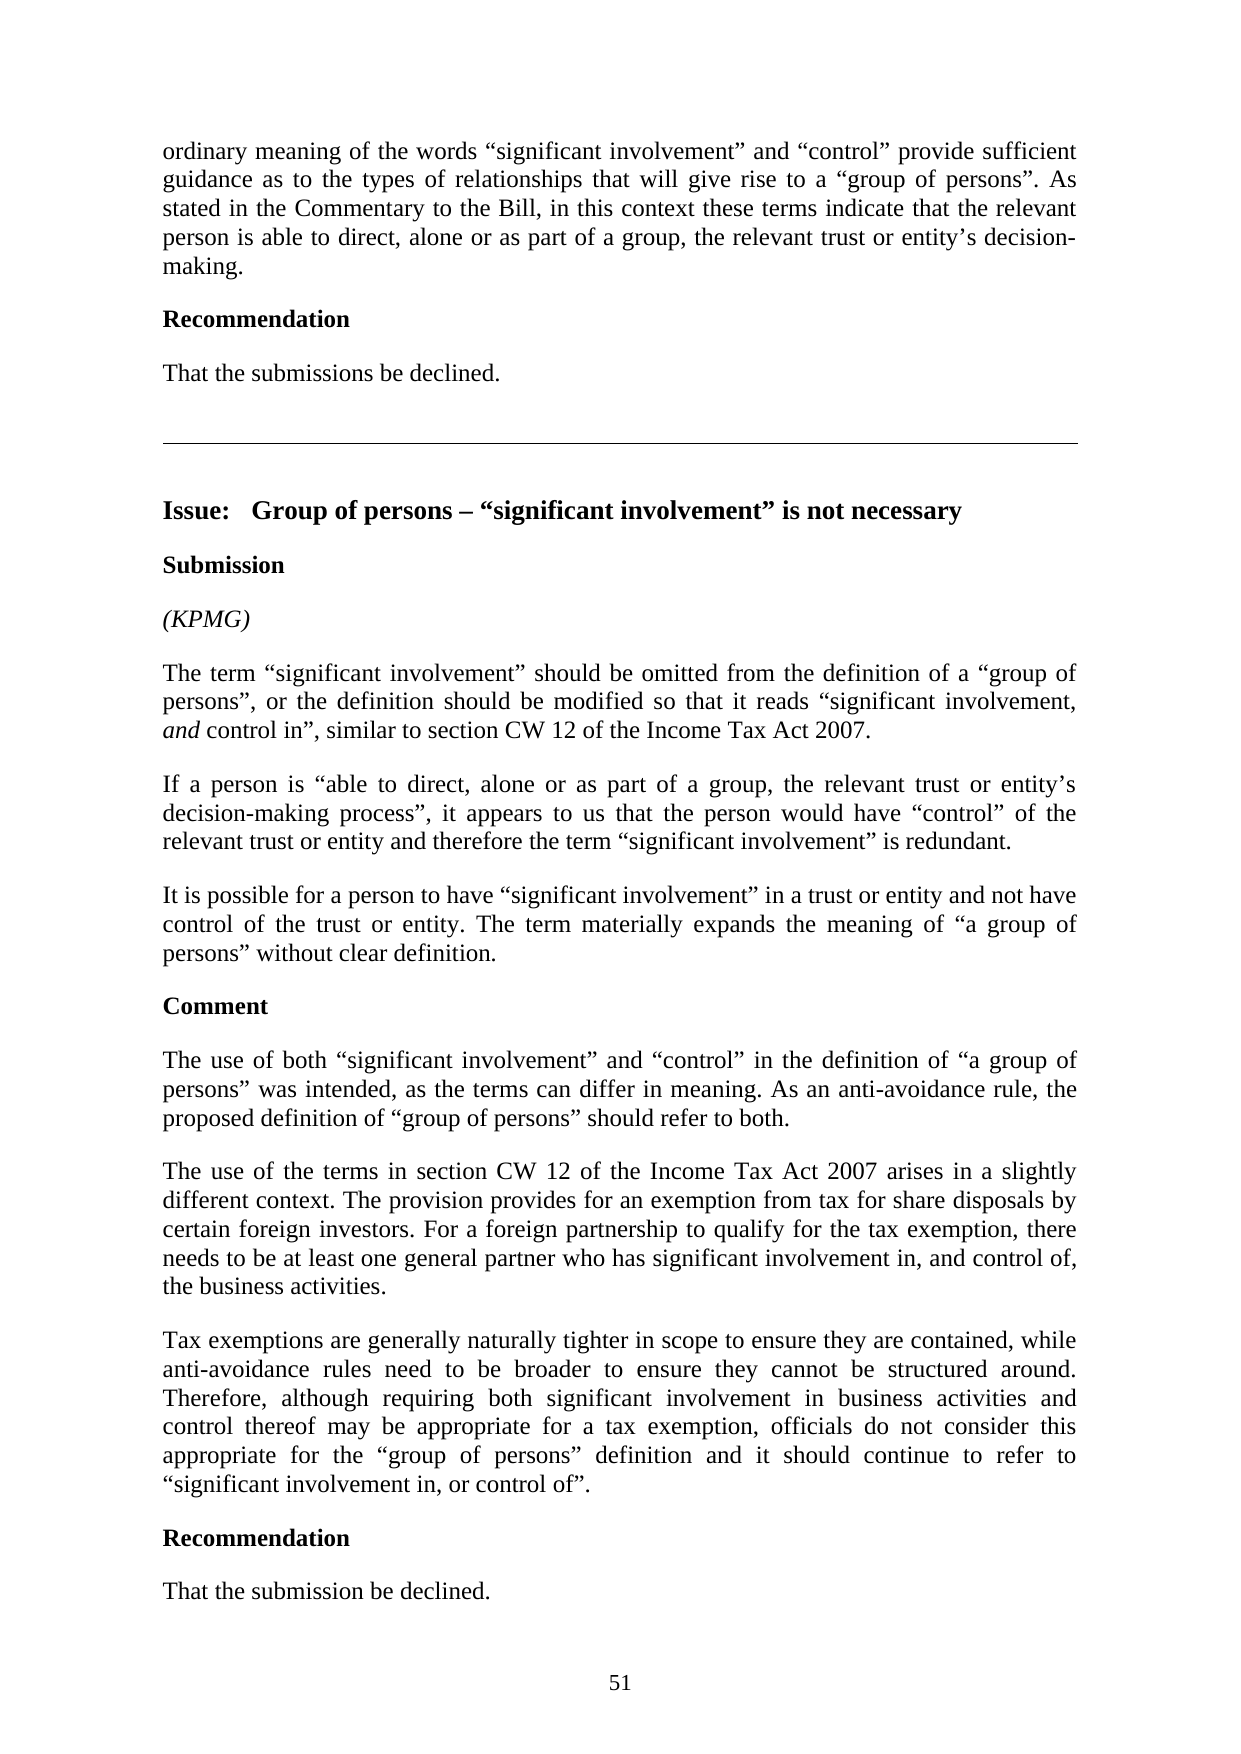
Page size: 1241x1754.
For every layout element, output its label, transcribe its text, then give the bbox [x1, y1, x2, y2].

text (KPMG) [162, 604, 1078, 633]
subtitle Recommendation [162, 304, 1078, 333]
subtitle Recommendation [162, 1523, 1078, 1551]
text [162, 136, 1078, 279]
text The use of the terms in section CW 12 of the Income Tax Act 2007 arises in a slightly different context. The provision provides for an exemption from tax for share disposals by certain foreign investors. For a foreign partnership to qualify for the tax exemption, there needs to be at least one general partner who has significant involvement in, and control of, the business activities. [162, 1156, 1078, 1300]
subtitle Issue: Group of persons – “significant involvement” is not necessary [162, 494, 1078, 525]
text That the submission be declined. [162, 1576, 1078, 1605]
text The use of both “significant involvement” and “control” in the definition of “a group of persons” was intended, as the terms can differ in meaning. As an anti-avoidance rule, the proposed definition of “group of persons” should refer to both. [162, 1045, 1078, 1131]
text It is possible for a person to have “significant involvement” in a trust or entity and not have control of the trust or entity. The term materially expands the meaning of “a group of persons” without clear definition. [162, 880, 1078, 966]
text If a person is “able to direct, alone or as part of a group, the relevant trust or entity’s decision-making process”, it appears to us that the person would have “control” of the relevant trust or entity and therefore the term “significant involvement” is redundant. [162, 769, 1078, 855]
text Tax exemptions are generally naturally tighter in scope to ensure they are contained, while anti-avoidance rules need to be broader to ensure they cannot be structured around. Therefore, although requiring both significant involvement in business activities and control thereof may be appropriate for a tax exemption, officials do not consider this appropriate for the “group of persons” definition and it should continue to refer to “significant involvement in, or control of”. [162, 1325, 1078, 1498]
text That the submissions be declined. [162, 358, 1078, 387]
subtitle Comment [162, 991, 1078, 1020]
subtitle Submission [162, 550, 1078, 579]
text The term “significant involvement” should be omitted from the definition of a “group of persons”, or the definition should be modified so that it reads “significant involvement, and control in”, similar to section CW 12 of the Income Tax Act 2007. [162, 658, 1078, 744]
